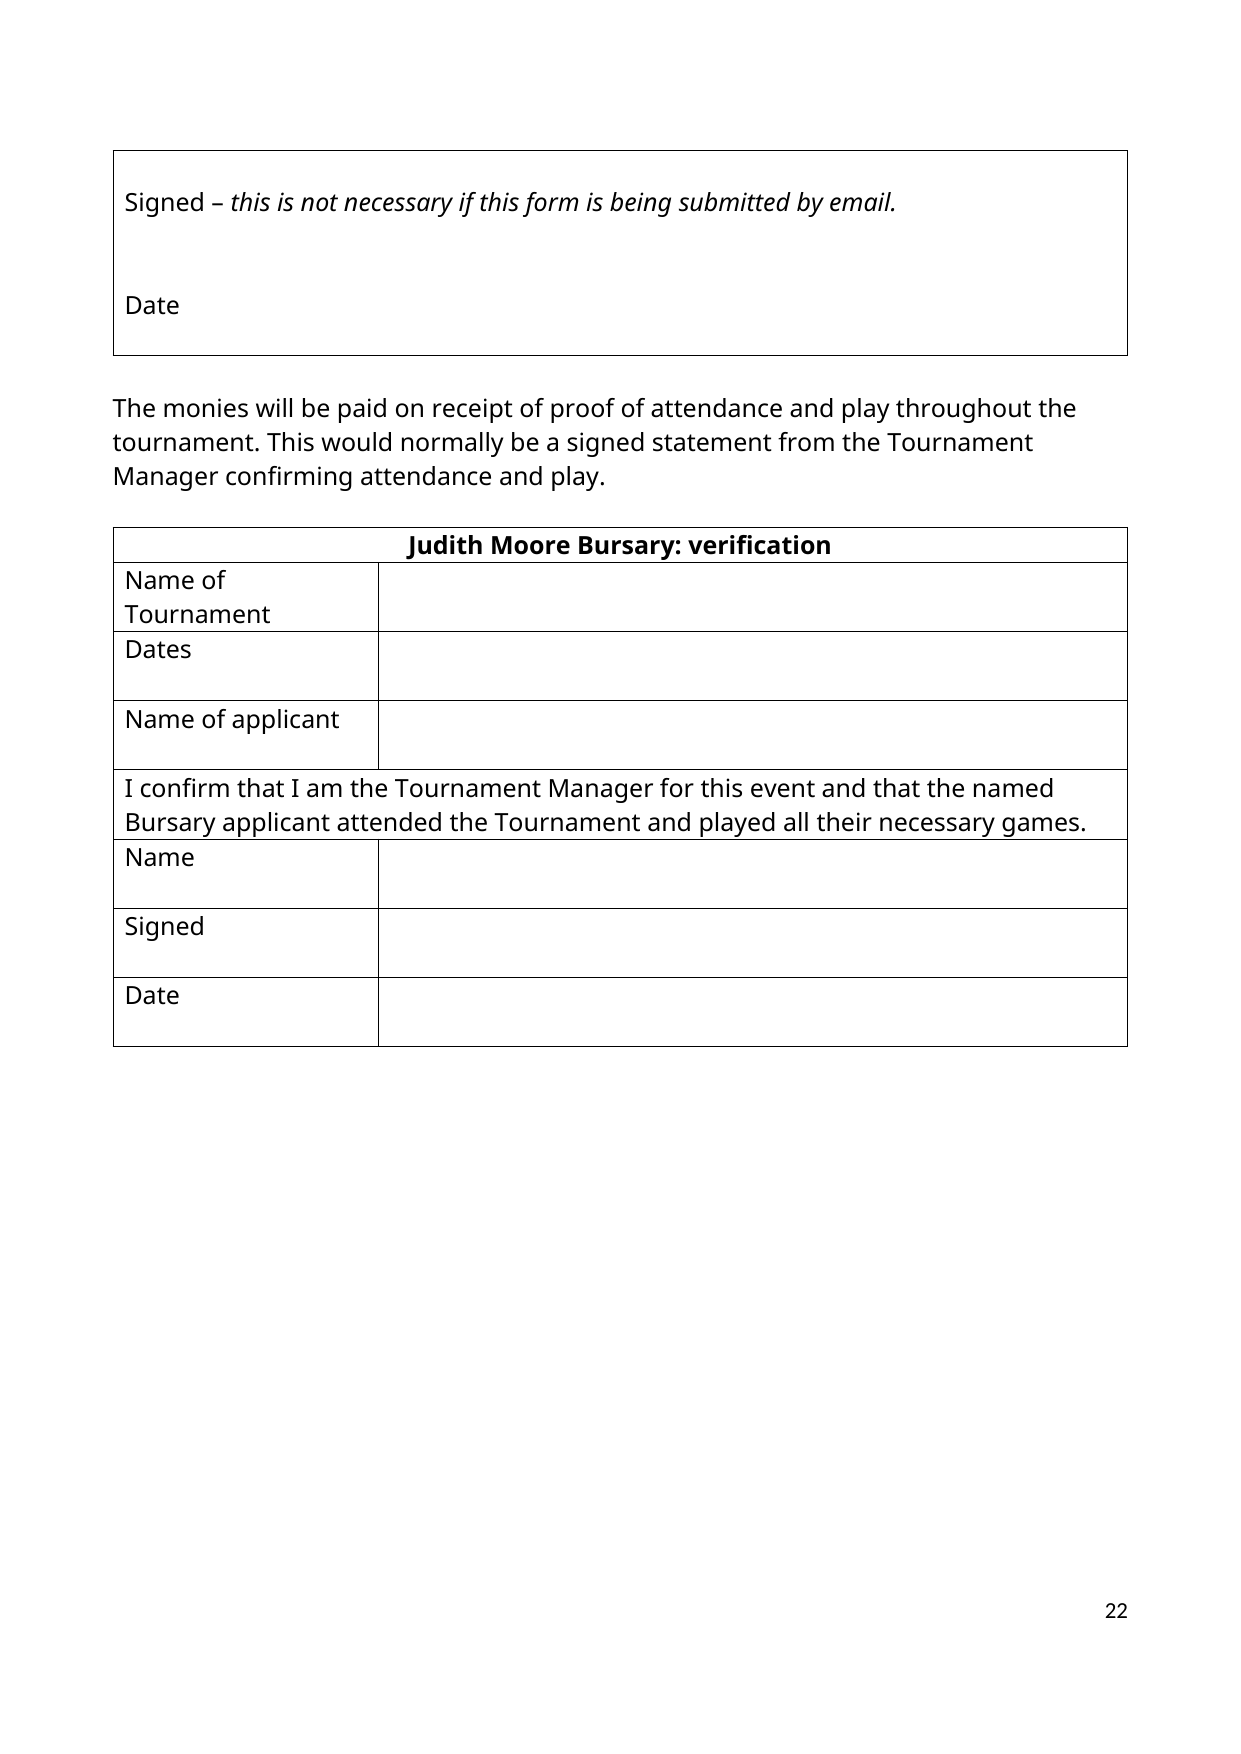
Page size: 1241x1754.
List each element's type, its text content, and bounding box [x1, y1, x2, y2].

table_cell [379, 840, 1127, 908]
table_cell Signed [114, 909, 378, 977]
table_cell [379, 701, 1127, 769]
table_cell [379, 909, 1127, 977]
table_header Judith Moore Bursary: verification [114, 528, 1127, 562]
text The monies will be paid on receipt of proof of attendance and play throughout the tournament. This would normally be a signed statement from the Tournament Manager confirming attendance and play. [112, 391, 1128, 493]
table_cell Dates [114, 632, 378, 700]
table_cell I confirm that I am the Tournament Manager for this event and that the named Bursary applicant attended the Tournament and played all their necessary games. [114, 770, 1127, 838]
table_cell [379, 563, 1127, 631]
table_cell [379, 632, 1127, 700]
table_cell Name [114, 840, 378, 908]
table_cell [114, 151, 1127, 355]
table_cell Name of applicant [114, 701, 378, 769]
table_cell Name of Tournament [114, 563, 378, 631]
table_cell Date [114, 978, 378, 1046]
table_cell [379, 978, 1127, 1046]
